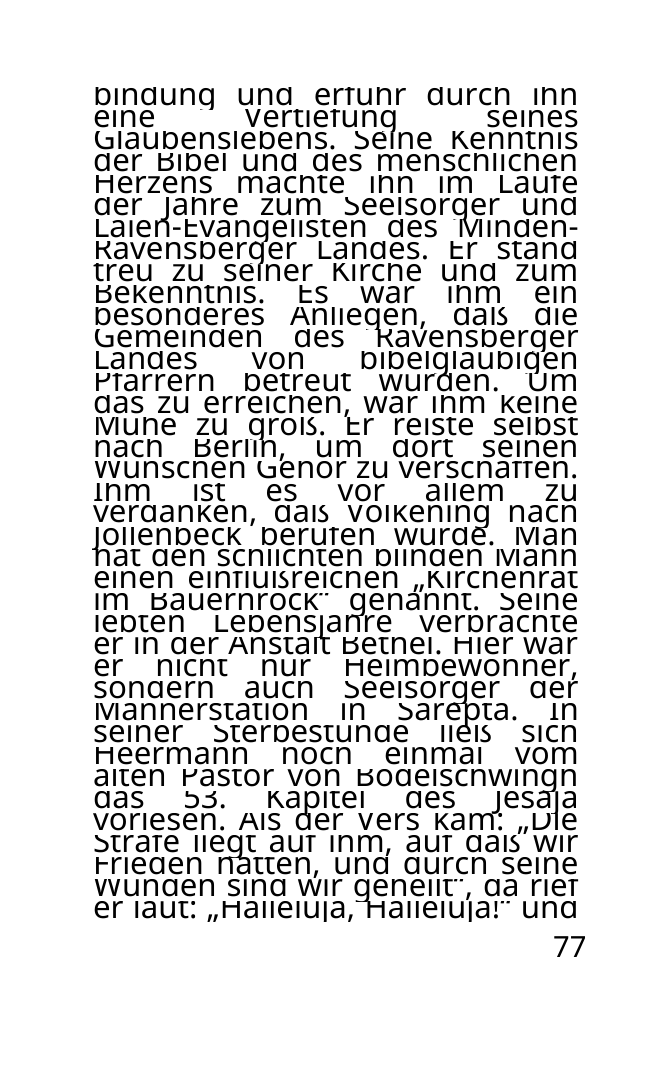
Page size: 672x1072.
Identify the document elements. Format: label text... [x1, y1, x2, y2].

text 77 [553, 934, 586, 964]
text bindung und erfuhr durch ihn eine Vertiefung seines Glaubenslebens. Seine Kenntnis der Bibel und des menschlichen Herzens machte ihn im Laufe der Jahre zum Seelsorger und Laien-Evangelisten des Minden- Ravensberger Landes. Er stand treu zu seiner Kirche und zum Bekenntnis. Es war ihm ein besonderes Anliegen, daß die Gemeinden des Ravensberger Landes von bibelgläubigen Pfarrern betreut wurden. Um das zu erreichen, war ihm keine Mühe zu groß. Er reiste selbst nach Berlin, um dort seinen Wünschen Gehör zu verschaffen. Ihm ist es vor allem zu verdanken, daß Volkening nach Jöllenbeck berufen wurde. Man hat den schlichten blinden Mann einen einflußreichen „Kirchenrat im Bauernrock“ genannt. Seine lebten Lebensjahre verbrachte er in der Anstalt Bethel. Hier war er nicht nur Heimbewohner, sondern auch Seelsorger der Männerstation in Sarepta. In seiner Sterbestunde ließ sich Heermann noch einmal vom alten Pastor von Bodelschwingh das 53. Kapitel des Jesaja vorlesen. Als der Vers kam: „Die Strafe liegt auf ihm, auf daß wir Frieden hätten, und durch seine Wunden sind wir geheilt“, da rief er laut: „Halleluja, Halleluja!“ und klatschte in die Hände. Seine letjte Ruhestätte hat er auf dem Friedhof in Bethel gefunden. Pastor von Bodelschwingh pflegte gern Besucher, die nach dem Gründer von Bethel fragten, an das Grab des blinden Heermann zu führen. [93, 88, 579, 921]
